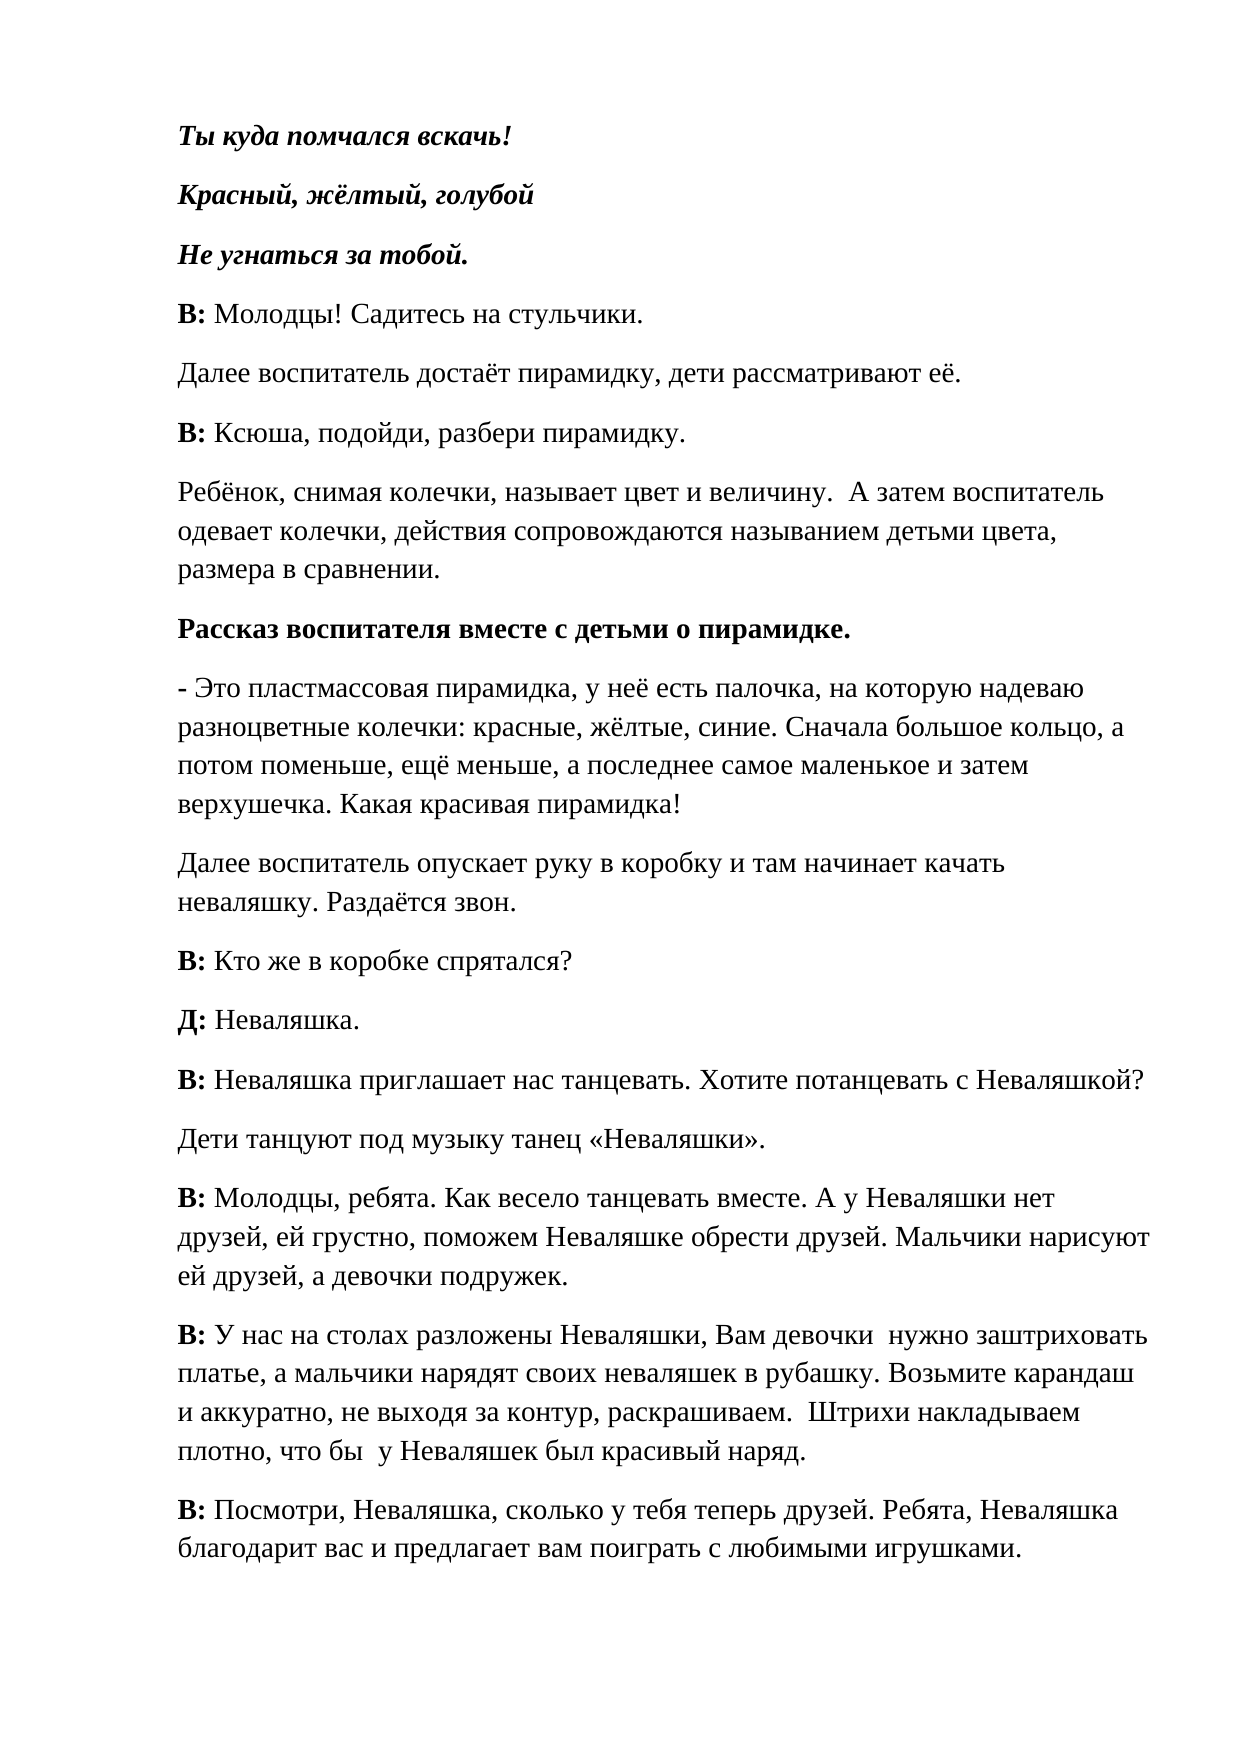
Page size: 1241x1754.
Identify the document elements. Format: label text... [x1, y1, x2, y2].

text В: Молодцы! Садитесь на стульчики. [177, 296, 1152, 330]
text В: У нас на столах разложены Неваляшки, Вам девочки нужно заштриховать платье, а мальчики нарядят своих неваляшек в рубашку. Возьмите карандаш и аккуратно, не выходя за контур, раскрашиваем. Штрихи накладываем плотно, что бы у Неваляшек был красивый наряд. [177, 1317, 1152, 1466]
text Ребёнок, снимая колечки, называет цвет и величину. А затем воспитатель одевает колечки, действия сопровождаются называнием детьми цвета, размера в сравнении. [177, 474, 1152, 585]
text Далее воспитатель достаёт пирамидку, дети рассматривают её. [177, 356, 1152, 389]
text В: Ксюша, подойди, разбери пирамидку. [177, 415, 1152, 448]
text Далее воспитатель опускает руку в коробку и там начинает качать неваляшку. Раздаётся звон. [177, 845, 1152, 917]
text - Это пластмассовая пирамидка, у неё есть палочка, на которую надеваю разноцветные колечки: красные, жёлтые, синие. Сначала большое кольцо, а потом поменьше, ещё меньше, а последнее самое маленькое и затем верхушечка. Какая красивая пирамидка! [177, 670, 1152, 819]
text В: Неваляшка приглашает нас танцевать. Хотите потанцевать с Неваляшкой? [177, 1062, 1152, 1095]
text Не угнаться за тобой. [177, 237, 1152, 270]
text Дети танцуют под музыку танец «Неваляшки». [177, 1121, 1152, 1155]
text В: Посмотри, Неваляшка, сколько у тебя теперь друзей. Ребята, Неваляшка благодарит вас и предлагает вам поиграть с любимыми игрушками. [177, 1492, 1152, 1564]
text Ты куда помчался вскачь! [177, 118, 1152, 152]
text Рассказ воспитателя вместе с детьми о пирамидке. [177, 611, 1152, 644]
text Д: Неваляшка. [177, 1002, 1152, 1036]
text Красный, жёлтый, голубой [177, 177, 1152, 211]
text В: Молодцы, ребята. Как весело танцевать вместе. А у Неваляшки нет друзей, ей грустно, поможем Неваляшке обрести друзей. Мальчики нарисуют ей друзей, а девочки подружек. [177, 1181, 1152, 1291]
text В: Кто же в коробке спрятался? [177, 943, 1152, 977]
